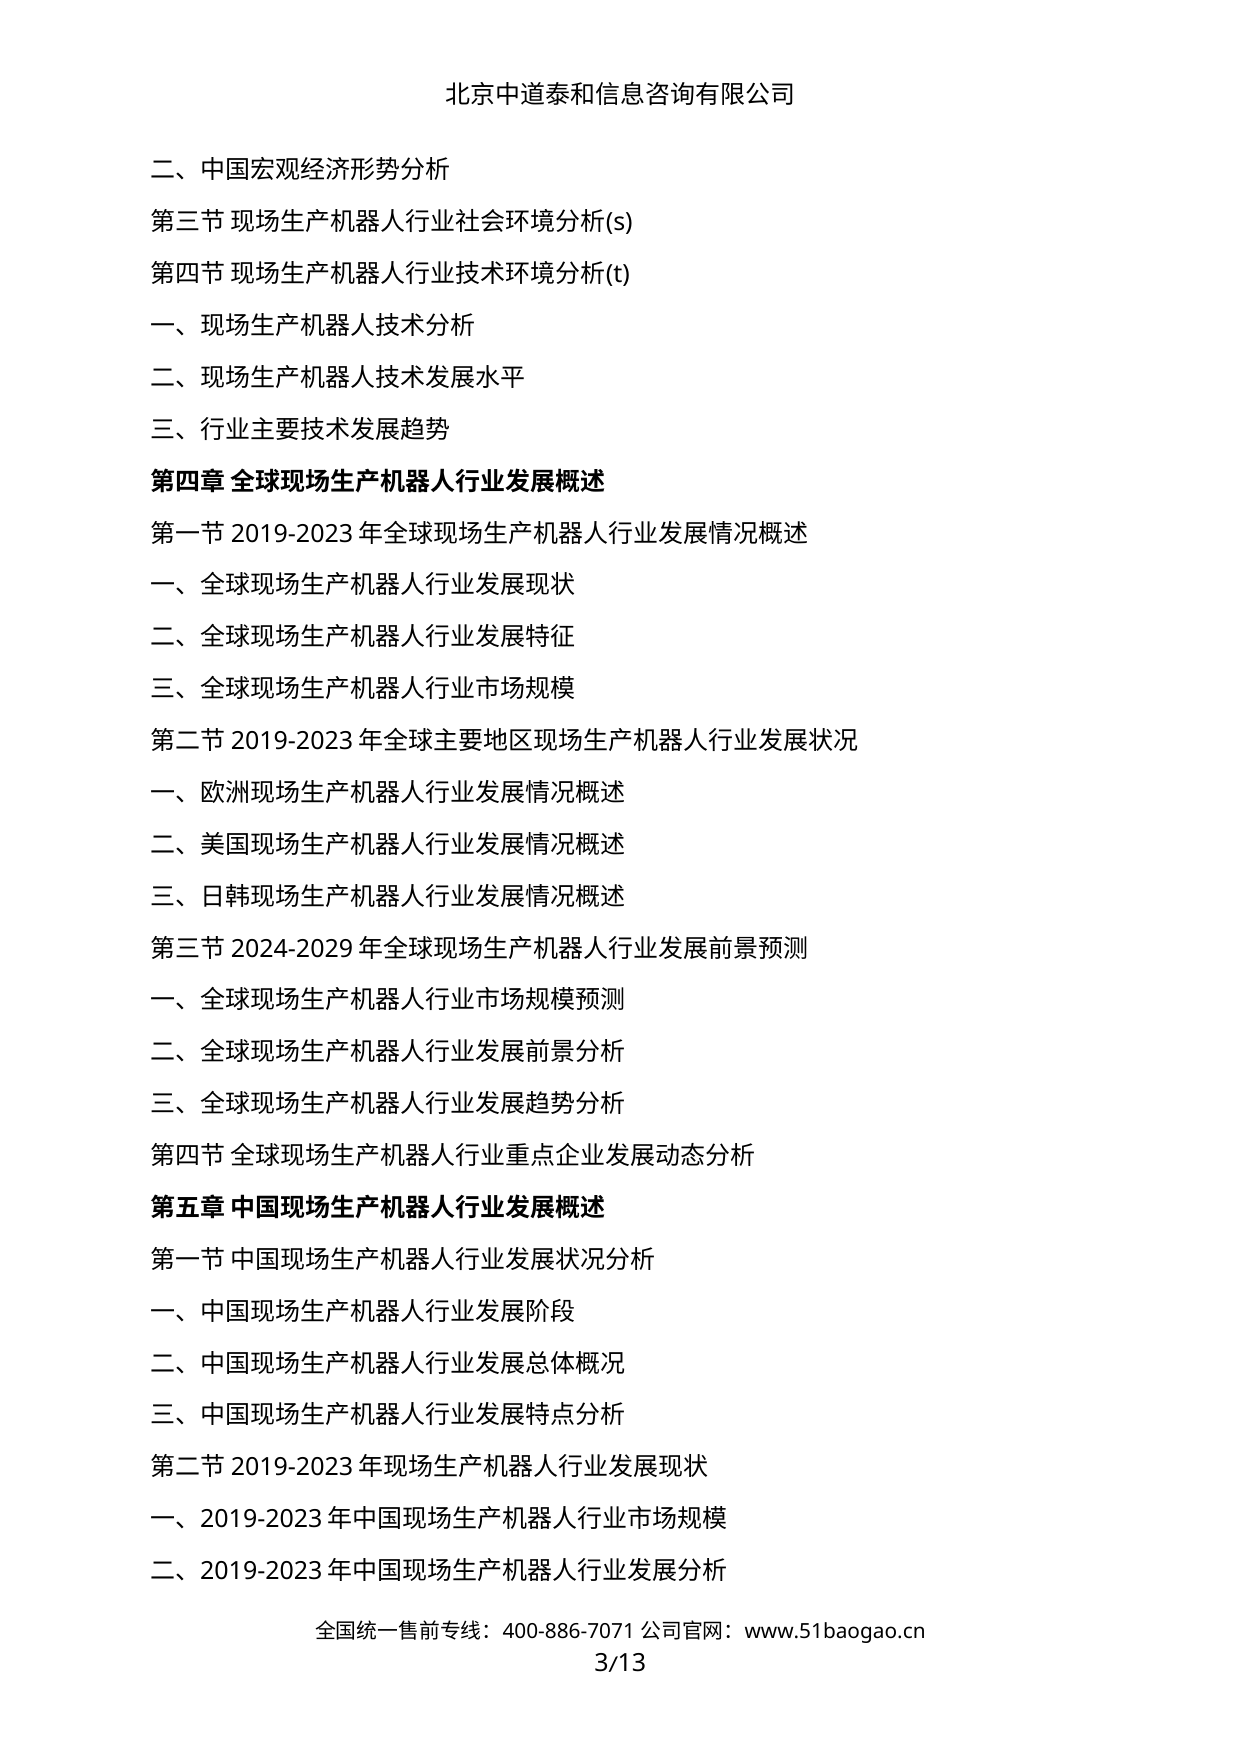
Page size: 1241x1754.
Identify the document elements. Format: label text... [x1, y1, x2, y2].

text 一、2019-2023年中国现场生产机器人行业市场规模 [150, 1499, 1090, 1535]
text 二、全球现场生产机器人行业发展特征 [150, 617, 1090, 653]
text 第四节 全球现场生产机器人行业重点企业发展动态分析 [150, 1136, 1090, 1172]
text 二、美国现场生产机器人行业发展情况概述 [150, 824, 1090, 861]
text 第二节 2019-2023年现场生产机器人行业发展现状 [150, 1447, 1090, 1483]
text 第二节 2019-2023年全球主要地区现场生产机器人行业发展状况 [150, 721, 1090, 757]
text 三、全球现场生产机器人行业发展趋势分析 [150, 1084, 1090, 1120]
text 三、日韩现场生产机器人行业发展情况概述 [150, 876, 1090, 912]
text 一、中国现场生产机器人行业发展阶段 [150, 1291, 1090, 1327]
text 三、行业主要技术发展趋势 [150, 409, 1090, 446]
text 第四章 全球现场生产机器人行业发展概述 [150, 461, 1090, 497]
text 第一节 2019-2023年全球现场生产机器人行业发展情况概述 [150, 513, 1090, 549]
text 三、中国现场生产机器人行业发展特点分析 [150, 1395, 1090, 1431]
text 第三节 2024-2029年全球现场生产机器人行业发展前景预测 [150, 928, 1090, 964]
text 三、全球现场生产机器人行业市场规模 [150, 669, 1090, 705]
text 一、现场生产机器人技术分析 [150, 306, 1090, 342]
text 一、全球现场生产机器人行业发展现状 [150, 565, 1090, 601]
text 第五章 中国现场生产机器人行业发展概述 [150, 1187, 1090, 1224]
text 一、欧洲现场生产机器人行业发展情况概述 [150, 772, 1090, 809]
text 一、全球现场生产机器人行业市场规模预测 [150, 980, 1090, 1016]
text 二、中国现场生产机器人行业发展总体概况 [150, 1343, 1090, 1379]
text 二、现场生产机器人技术发展水平 [150, 357, 1090, 394]
text 二、中国宏观经济形势分析 [150, 150, 1090, 186]
text 二、2019-2023年中国现场生产机器人行业发展分析 [150, 1551, 1090, 1587]
text 第四节 现场生产机器人行业技术环境分析(t) [150, 254, 1090, 290]
text 第一节 中国现场生产机器人行业发展状况分析 [150, 1239, 1090, 1276]
text 第三节 现场生产机器人行业社会环境分析(s) [150, 202, 1090, 238]
text 二、全球现场生产机器人行业发展前景分析 [150, 1032, 1090, 1068]
